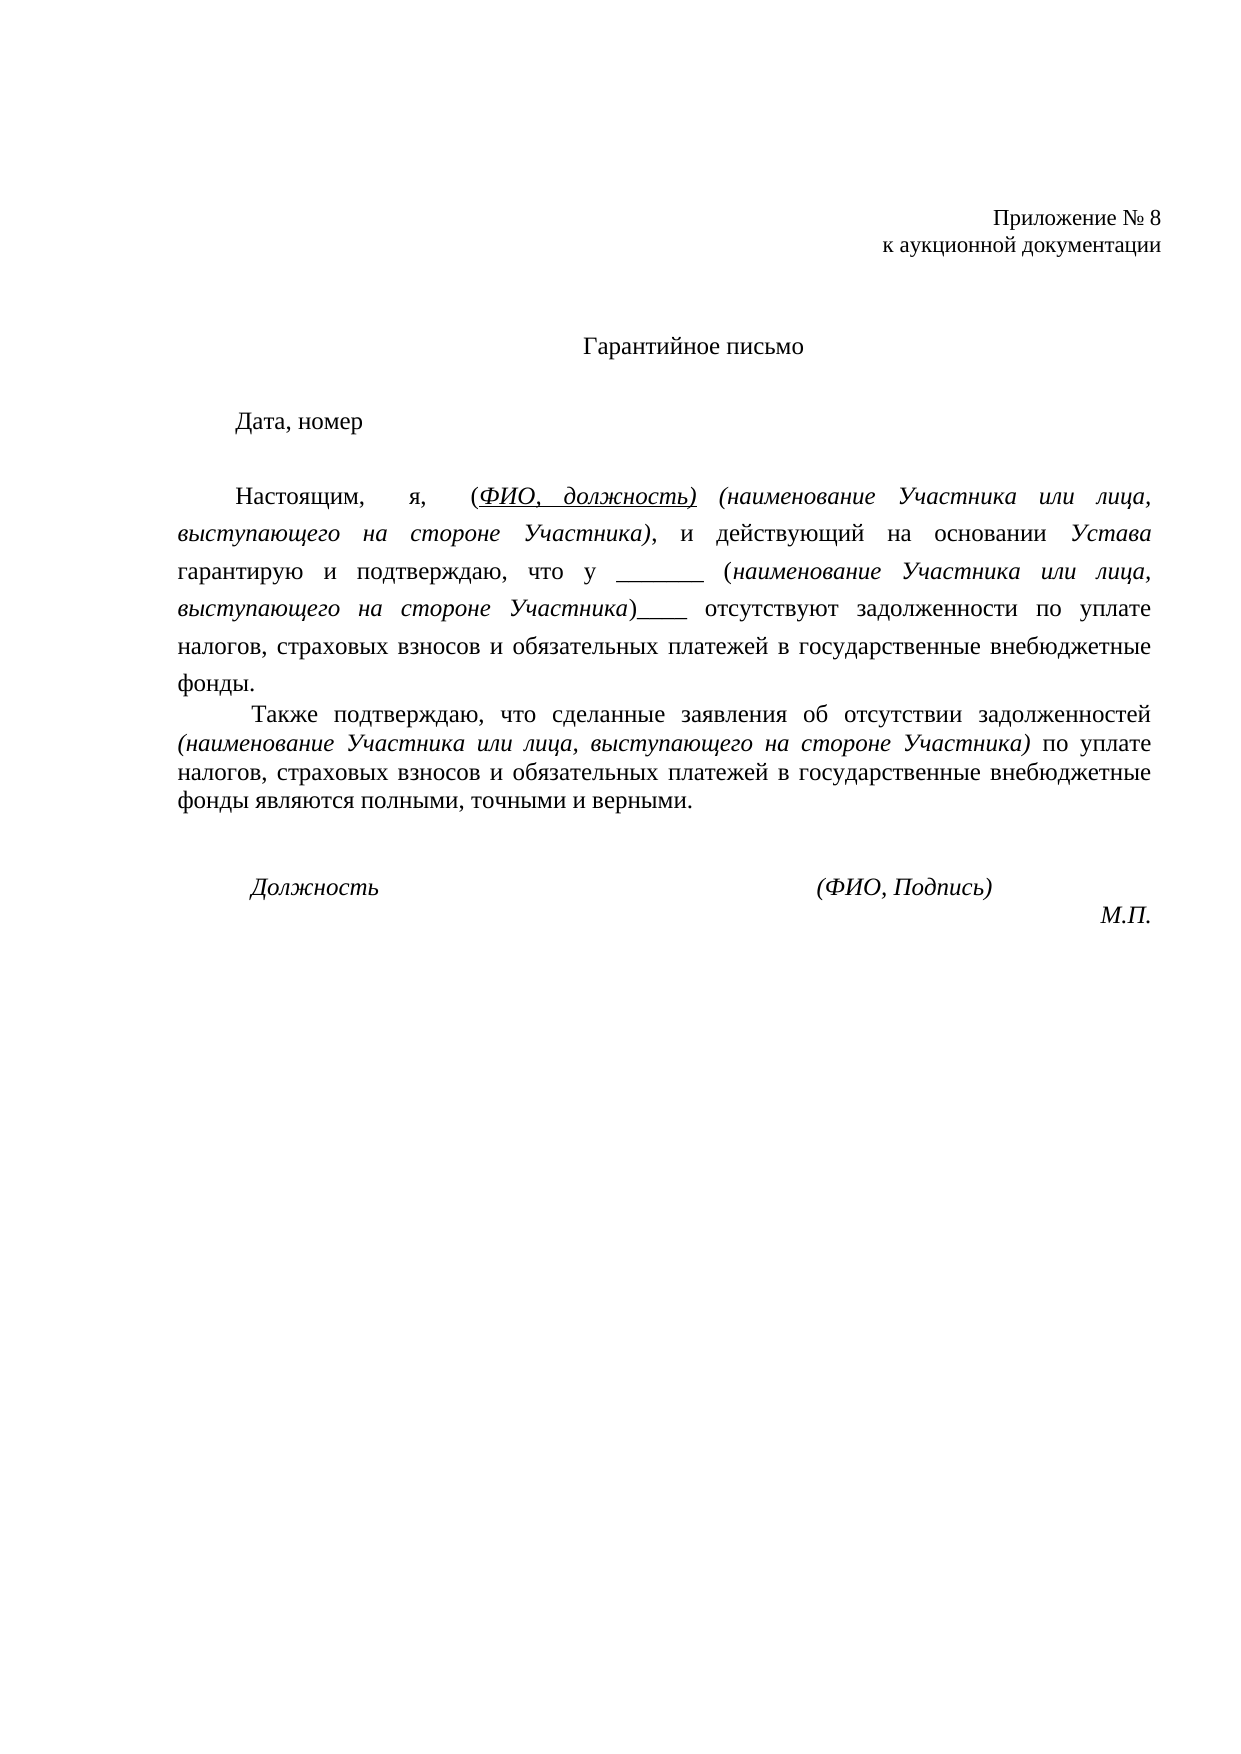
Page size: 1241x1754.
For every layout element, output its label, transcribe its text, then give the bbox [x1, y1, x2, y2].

text Должность (ФИО, Подпись) [177, 872, 1152, 900]
text М.П. [177, 900, 1152, 929]
text Гарантийное письмо [177, 324, 1152, 362]
text Также подтверждаю, что сделанные заявления об отсутствии задолженностей (наименование Участника или лица, выступающего на стороне Участника) по уплате налогов, страховых взносов и обязательных платежей в государственные внебюджетные фонды являются полными, точными и верными. [177, 699, 1152, 814]
table_header Приложение № 8 к аукционной документации [674, 204, 1173, 257]
text Настоящим, я, (ФИО, должность) (наименование Участника или лица, выступающего на стороне Участника), и действующий на основании Устава гарантирую и подтверждаю, что у _______ (наименование Участника или лица, выступающего на стороне Участника)____ отсутствуют задолженности по уплате налогов, страховых взносов и обязательных платежей в государственные внебюджетные фонды. [177, 474, 1152, 699]
text Дата, номер [177, 399, 1152, 437]
